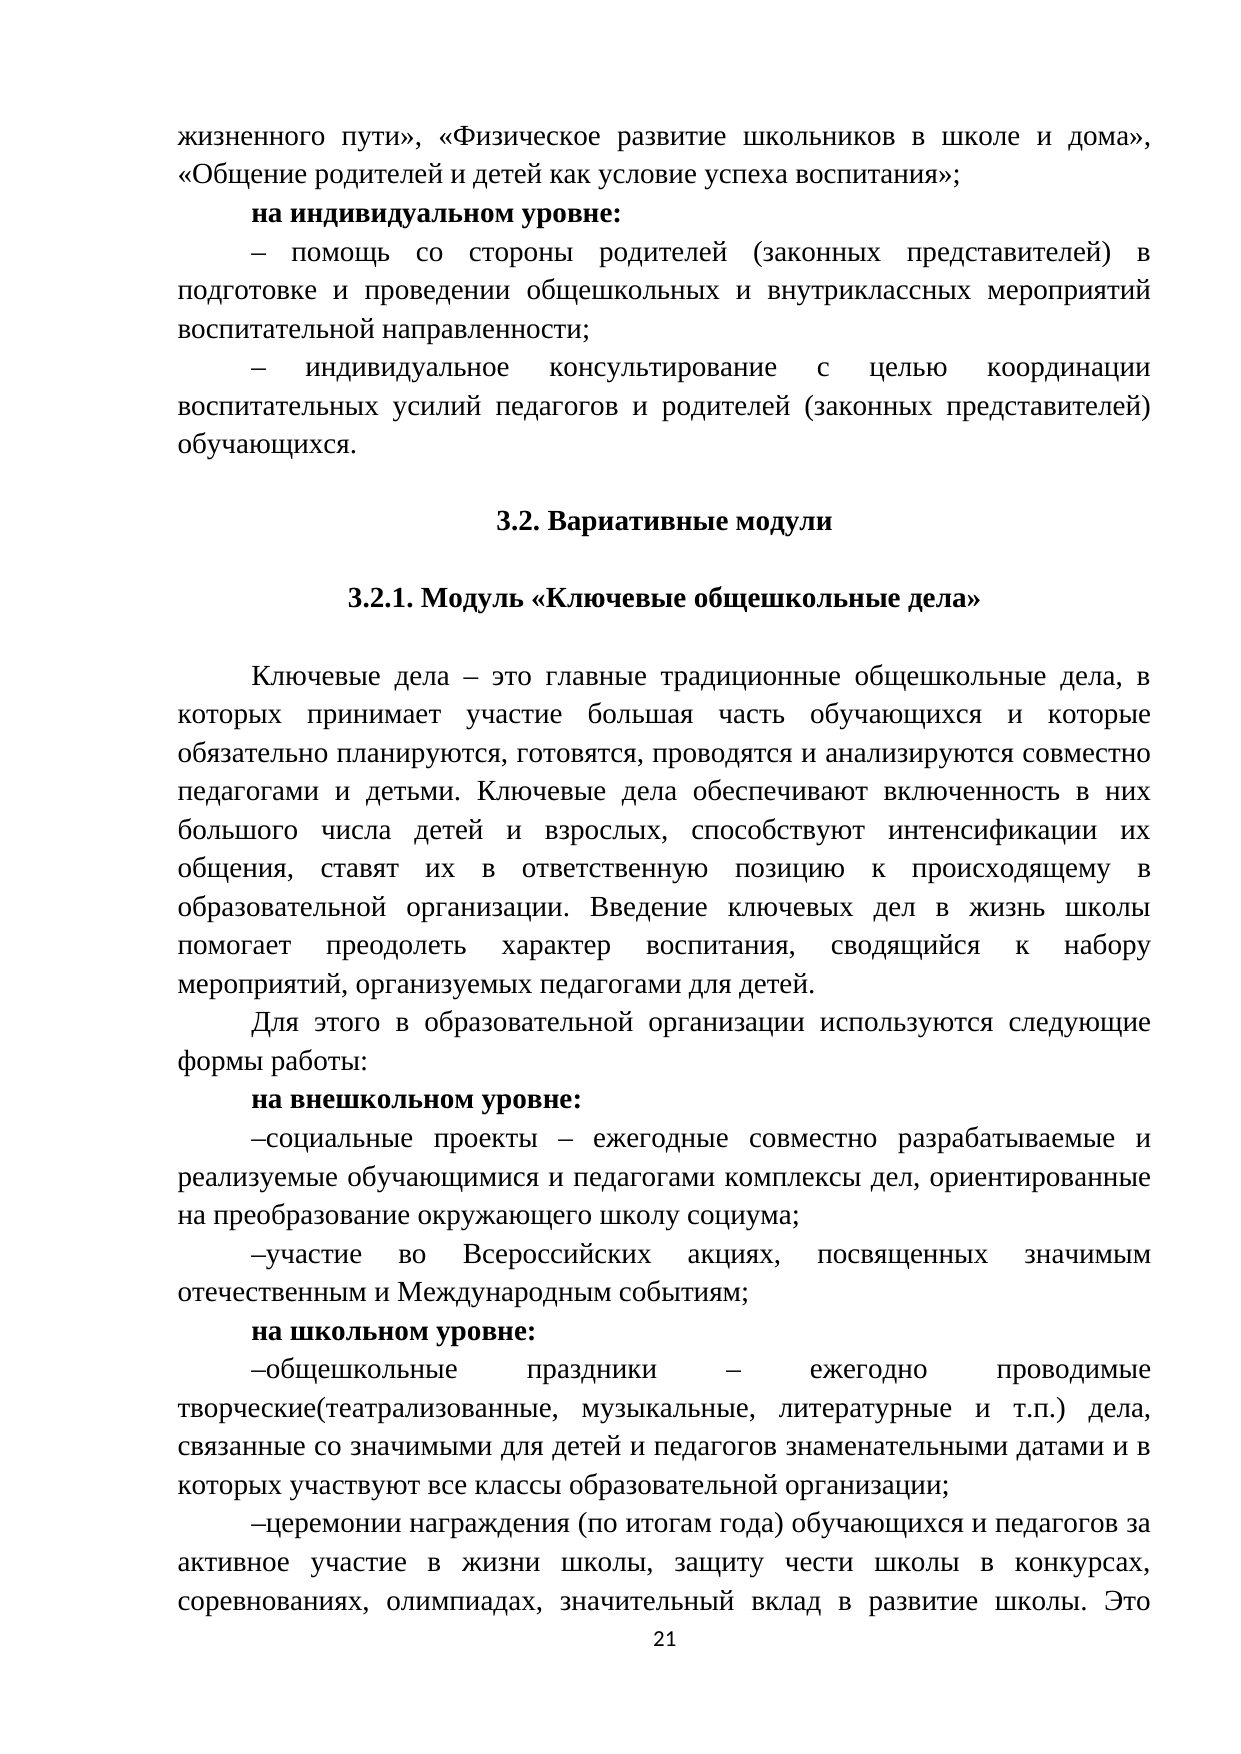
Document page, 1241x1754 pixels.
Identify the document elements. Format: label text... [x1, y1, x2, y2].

text –участие во Всероссийских акциях, посвященных значимым отечественным и Международным событиям; [177, 1236, 1152, 1308]
text 3.2.1. Модуль «Ключевые общешкольные дела» [177, 581, 1152, 614]
text –социальные проекты – ежегодные совместно разрабатываемые и реализуемые обучающимися и педагогами комплексы дел, ориентированные на преобразование окружающего школу социума; [177, 1120, 1152, 1231]
text –общешкольные праздники – ежегодно проводимые творческие(театрализованные, музыкальные, литературные и т.п.) дела, связанные со значимыми для детей и педагогов знаменательными датами и в которых участвуют все классы образовательной организации; [177, 1351, 1152, 1501]
text – индивидуальное консультирование c целью координации воспитательных усилий педагогов и родителей (законных представителей) обучающихся. [177, 349, 1152, 460]
text Ключевые дела – это главные традиционные общешкольные дела, в которых принимает участие большая часть обучающихся и которые обязательно планируются, готовятся, проводятся и анализируются совместно педагогами и детьми. Ключевые дела обеспечивают включенность в них большого числа детей и взрослых, способствуют интенсификации их общения, ставят их в ответственную позицию к происходящему в образовательной организации. Введение ключевых дел в жизнь школы помогает преодолеть характер воспитания, сводящийся к набору мероприятий, организуемых педагогами для детей. [177, 658, 1152, 999]
text Для этого в образовательной организации используются следующие формы работы: [177, 1004, 1152, 1077]
text на школьном уровне: [177, 1313, 1152, 1346]
text на индивидуальном уровне: [177, 195, 1152, 229]
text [177, 118, 1152, 190]
text – помощь со стороны родителей (законных представителей) в подготовке и проведении общешкольных и внутриклассных мероприятий воспитательной направленности; [177, 234, 1152, 344]
text 3.2. Вариативные модули [177, 503, 1152, 537]
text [177, 1506, 1152, 1616]
text на внешкольном уровне: [177, 1082, 1152, 1115]
